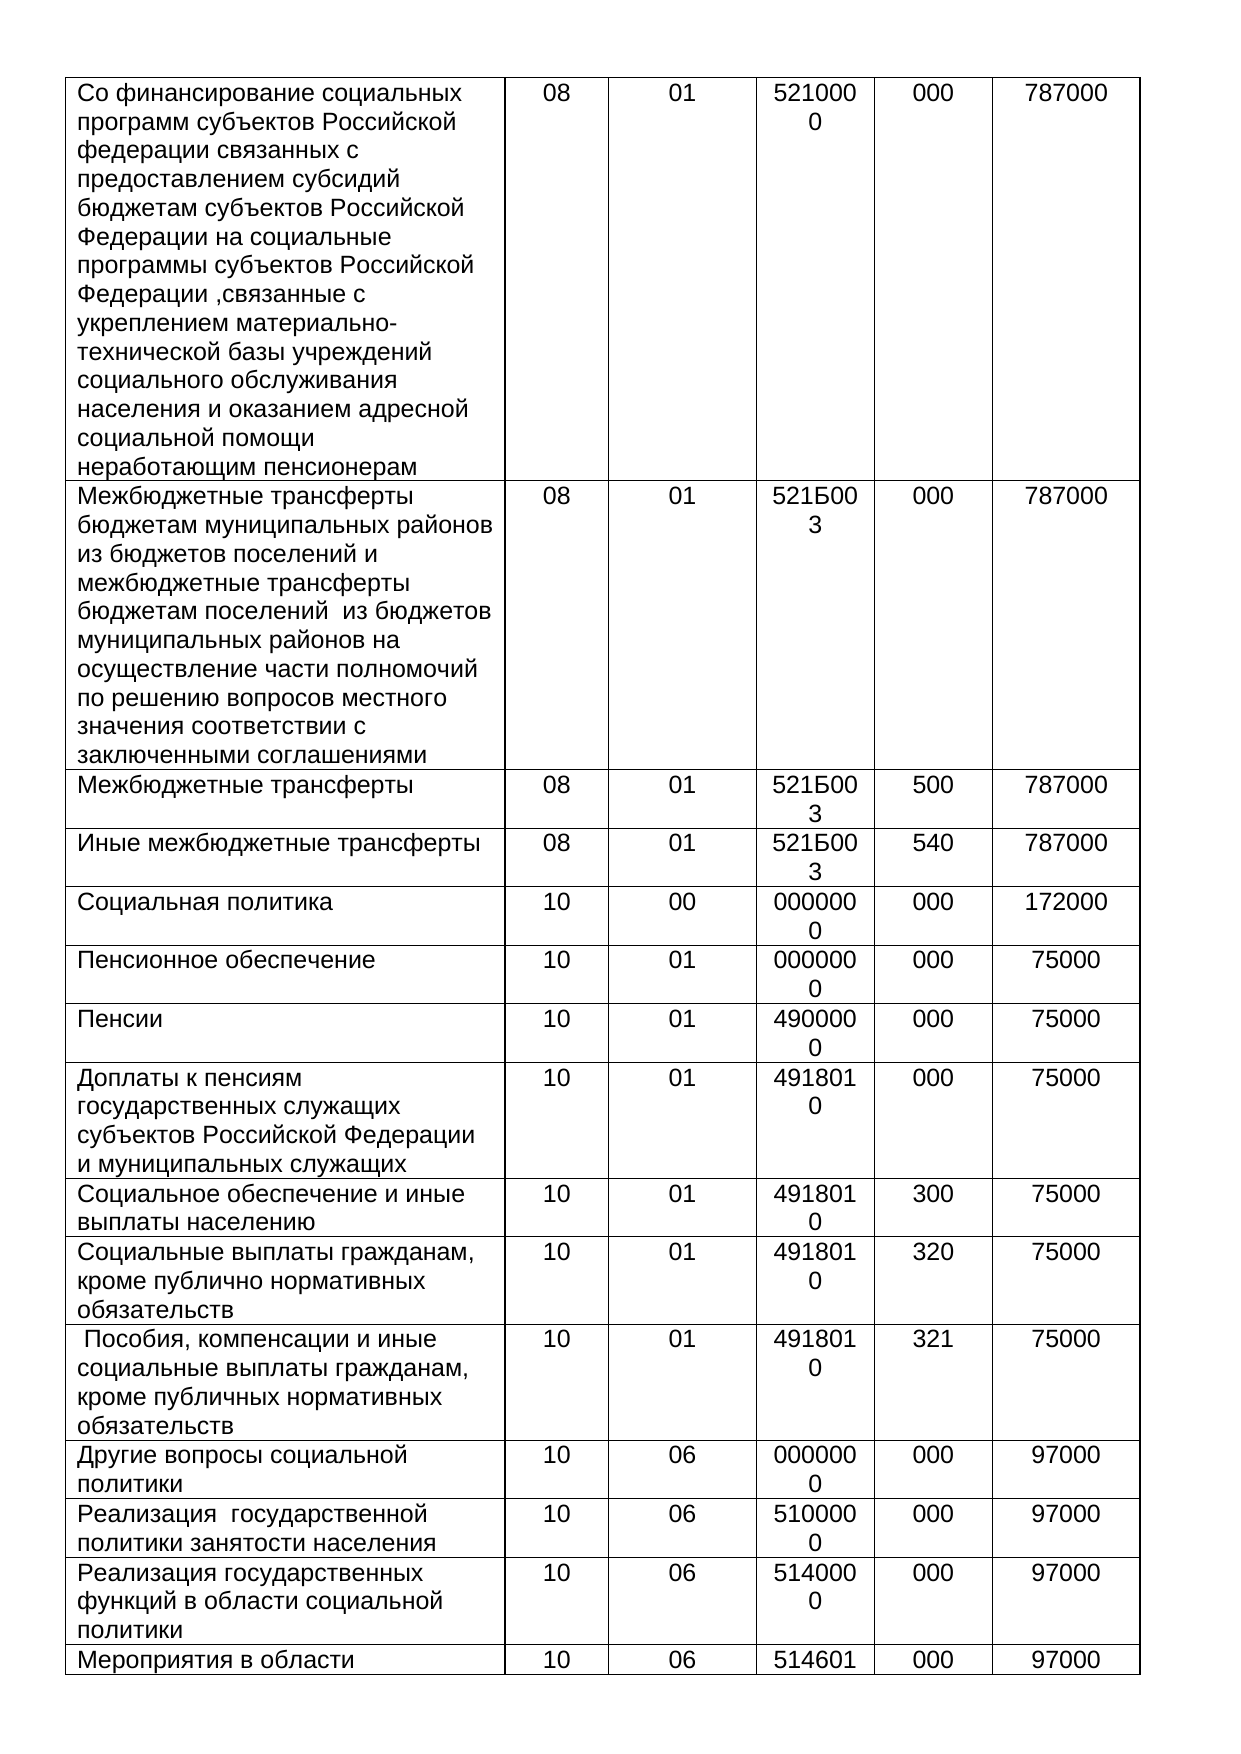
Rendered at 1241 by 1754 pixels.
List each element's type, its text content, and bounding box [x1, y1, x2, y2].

table_cell 521Б003 [757, 770, 874, 827]
table_cell 000 [875, 1499, 992, 1557]
table_cell 01 [609, 1325, 756, 1439]
table_cell 75000 [993, 1325, 1139, 1439]
table_cell Реализация государственных функций в области социальной политики [66, 1558, 504, 1644]
table_cell 4918010 [757, 1179, 874, 1236]
table_cell 08 [506, 78, 608, 480]
table_cell 521Б003 [757, 481, 874, 769]
table_cell Пособия, компенсации и иные социальные выплаты гражданам, кроме публичных нормативных обязательств [66, 1325, 504, 1439]
table_cell 97000 [993, 1499, 1139, 1557]
table_cell Пенсионное обеспечение [66, 946, 504, 1003]
table_cell 4918010 [757, 1063, 874, 1178]
table_cell Пенсии [66, 1004, 504, 1062]
table_cell 787000 [993, 481, 1139, 769]
table_cell 01 [609, 770, 756, 827]
table_cell 320 [875, 1237, 992, 1323]
table_cell 06 [609, 1645, 756, 1674]
table_cell 97000 [993, 1441, 1139, 1498]
table_cell 01 [609, 78, 756, 480]
table_cell Иные межбюджетные трансферты [66, 829, 504, 886]
table_cell 0000000 [757, 946, 874, 1003]
table_cell 5100000 [757, 1499, 874, 1557]
table_cell 06 [609, 1441, 756, 1498]
table_cell 10 [506, 1441, 608, 1498]
table_cell 000 [875, 1063, 992, 1178]
table_cell 10 [506, 1237, 608, 1323]
table_cell 06 [609, 1499, 756, 1557]
table_cell 521Б003 [757, 829, 874, 886]
table_cell 321 [875, 1325, 992, 1439]
table_cell 787000 [993, 770, 1139, 827]
table_cell 4918010 [757, 1237, 874, 1323]
table_cell 01 [609, 1237, 756, 1323]
table_cell 10 [506, 1004, 608, 1062]
table_cell Социальное обеспечение и иные выплаты населению [66, 1179, 504, 1236]
table_cell 0000000 [757, 887, 874, 944]
table_cell 75000 [993, 946, 1139, 1003]
table_cell 08 [506, 481, 608, 769]
table_cell 75000 [993, 1237, 1139, 1323]
table_cell 0000000 [757, 1441, 874, 1498]
table_cell 01 [609, 481, 756, 769]
table_cell Доплаты к пенсиям государственных служащих субъектов Российской Федерации и муниципальных служащих [66, 1063, 504, 1178]
table_cell 000 [875, 1441, 992, 1498]
table_cell 06 [609, 1558, 756, 1644]
table_cell 540 [875, 829, 992, 886]
table_cell 4918010 [757, 1325, 874, 1439]
table_cell 10 [506, 887, 608, 944]
table_cell 10 [506, 1499, 608, 1557]
table_cell 000 [875, 1645, 992, 1674]
table_cell 08 [506, 829, 608, 886]
table_cell 10 [506, 1325, 608, 1439]
table_cell 75000 [993, 1063, 1139, 1178]
table_cell 787000 [993, 829, 1139, 886]
table_cell 10 [506, 946, 608, 1003]
table_cell 01 [609, 829, 756, 886]
table_cell 01 [609, 1004, 756, 1062]
table_cell 10 [506, 1558, 608, 1644]
table_cell 5146010 [757, 1645, 874, 1674]
table_cell 172000 [993, 887, 1139, 944]
table_cell 10 [506, 1179, 608, 1236]
table_cell 01 [609, 1179, 756, 1236]
table_cell 5140000 [757, 1558, 874, 1644]
table_cell 5210000 [757, 78, 874, 480]
table_cell 00 [609, 887, 756, 944]
table_cell Социальные выплаты гражданам, кроме публично нормативных обязательств [66, 1237, 504, 1323]
table_cell 500 [875, 770, 992, 827]
table_cell Мероприятия в области социальной политики [66, 1645, 504, 1674]
table_cell 10 [506, 1645, 608, 1674]
table_cell 10 [506, 1063, 608, 1178]
table_cell 300 [875, 1179, 992, 1236]
table_cell 75000 [993, 1179, 1139, 1236]
table_cell 000 [875, 887, 992, 944]
table_cell 000 [875, 1004, 992, 1062]
table_cell 97000 [993, 1645, 1139, 1674]
table_cell 01 [609, 1063, 756, 1178]
table_cell Межбюджетные трансферты бюджетам муниципальных районов из бюджетов поселений и межбюджетные трансферты бюджетам поселений из бюджетов муниципальных районов на осуществление части полномочий по решению вопросов местного значения соответствии с заключенными соглашениями [66, 481, 504, 769]
table_cell 01 [609, 946, 756, 1003]
table_cell 97000 [993, 1558, 1139, 1644]
table_cell Социальная политика [66, 887, 504, 944]
table_cell Реализация государственной политики занятости населения [66, 1499, 504, 1557]
table_cell 000 [875, 78, 992, 480]
table_cell 08 [506, 770, 608, 827]
table_cell Другие вопросы социальной политики [66, 1441, 504, 1498]
table_cell 4900000 [757, 1004, 874, 1062]
table_cell 75000 [993, 1004, 1139, 1062]
table_cell 787000 [993, 78, 1139, 480]
table_cell 000 [875, 946, 992, 1003]
table_cell 000 [875, 481, 992, 769]
table_cell Межбюджетные трансферты [66, 770, 504, 827]
table_cell Со финансирование социальных программ субъектов Российской федерации связанных с предоставлением субсидий бюджетам субъектов Российской Федерации на социальные программы субъектов Российской Федерации ,связанные с укреплением материально-технической базы учреждений социального обслуживания населения и оказанием адресной социальной помощи неработающим пенсионерам [66, 78, 504, 480]
table_cell 000 [875, 1558, 992, 1644]
